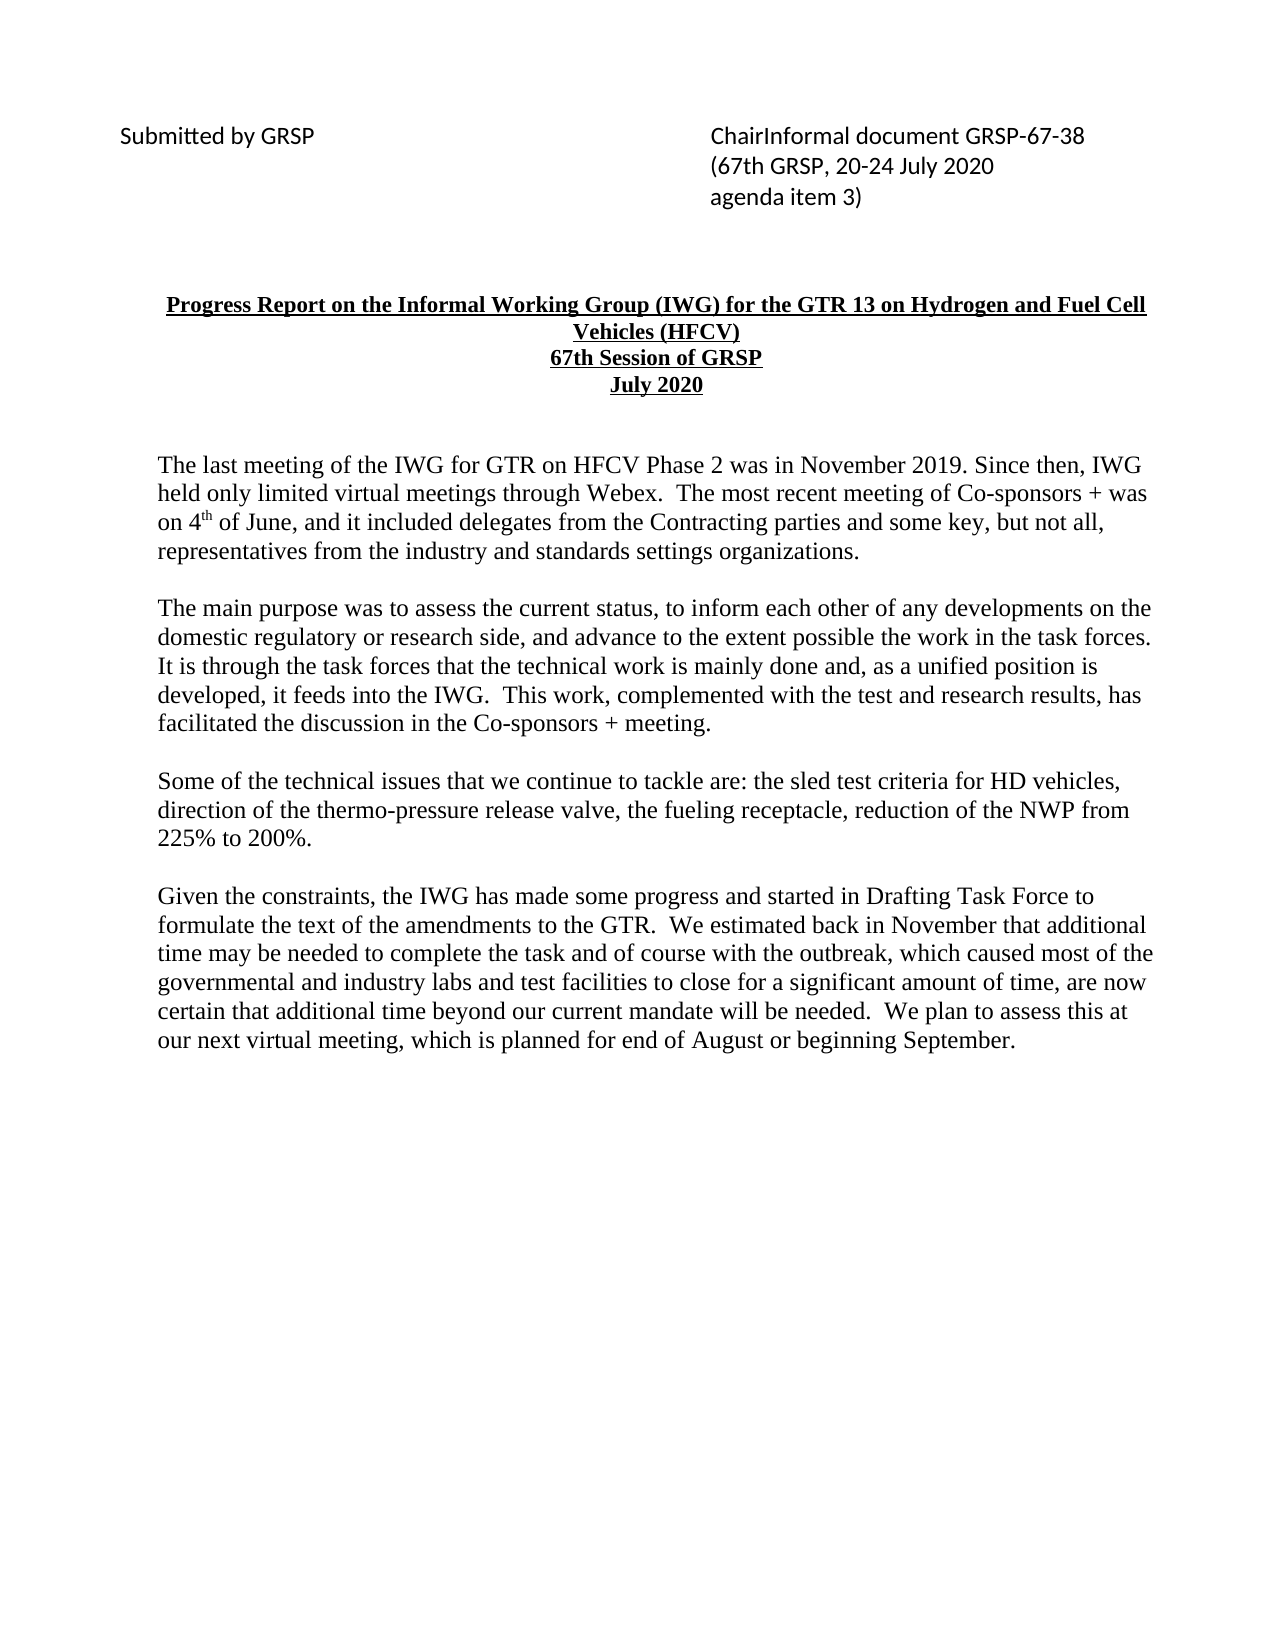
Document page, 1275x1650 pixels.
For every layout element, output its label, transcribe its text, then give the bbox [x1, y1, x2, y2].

list The main purpose was to assess the current status, to inform each other of any developments on the domestic regulatory or research side, and advance to the extent possible the work in the task forces. It is through the task forces that the technical work is mainly done and, as a unified position is developed, it feeds into the IWG. This work, complemented with the test and research results, has facilitated the discussion in the Co-sponsors + meeting. [157, 593, 1155, 737]
list July 2020 [157, 371, 1155, 397]
list 67th Session of GRSP [157, 344, 1155, 371]
list The last meeting of the IWG for GTR on HFCV Phase 2 was in November 2019. Since then, IWG held only limited virtual meetings through Webex. The most recent meeting of Co-sponsors + was on 4th of June, and it included delegates from the Contracting parties and some key, but not all, representatives from the industry and standards settings organizations. [157, 450, 1155, 565]
list Some of the technical issues that we continue to tackle are: the sled test criteria for HD vehicles, direction of the thermo-pressure release valve, the fueling receptacle, reduction of the NWP from 225% to 200%. [157, 766, 1155, 852]
list Progress Report on the Informal Working Group (IWG) for the GTR 13 on Hydrogen and Fuel Cell Vehicles (HFCV) [157, 292, 1155, 344]
list Given the constraints, the IWG has made some progress and started in Drafting Task Force to formulate the text of the amendments to the GTR. We estimated back in November that additional time may be needed to complete the task and of course with the outbreak, which caused most of the governmental and industry labs and test facilities to close for a significant amount of time, are now certain that additional time beyond our current mandate will be needed. We plan to assess this at our next virtual meeting, which is planned for end of August or beginning September. [157, 881, 1155, 1053]
